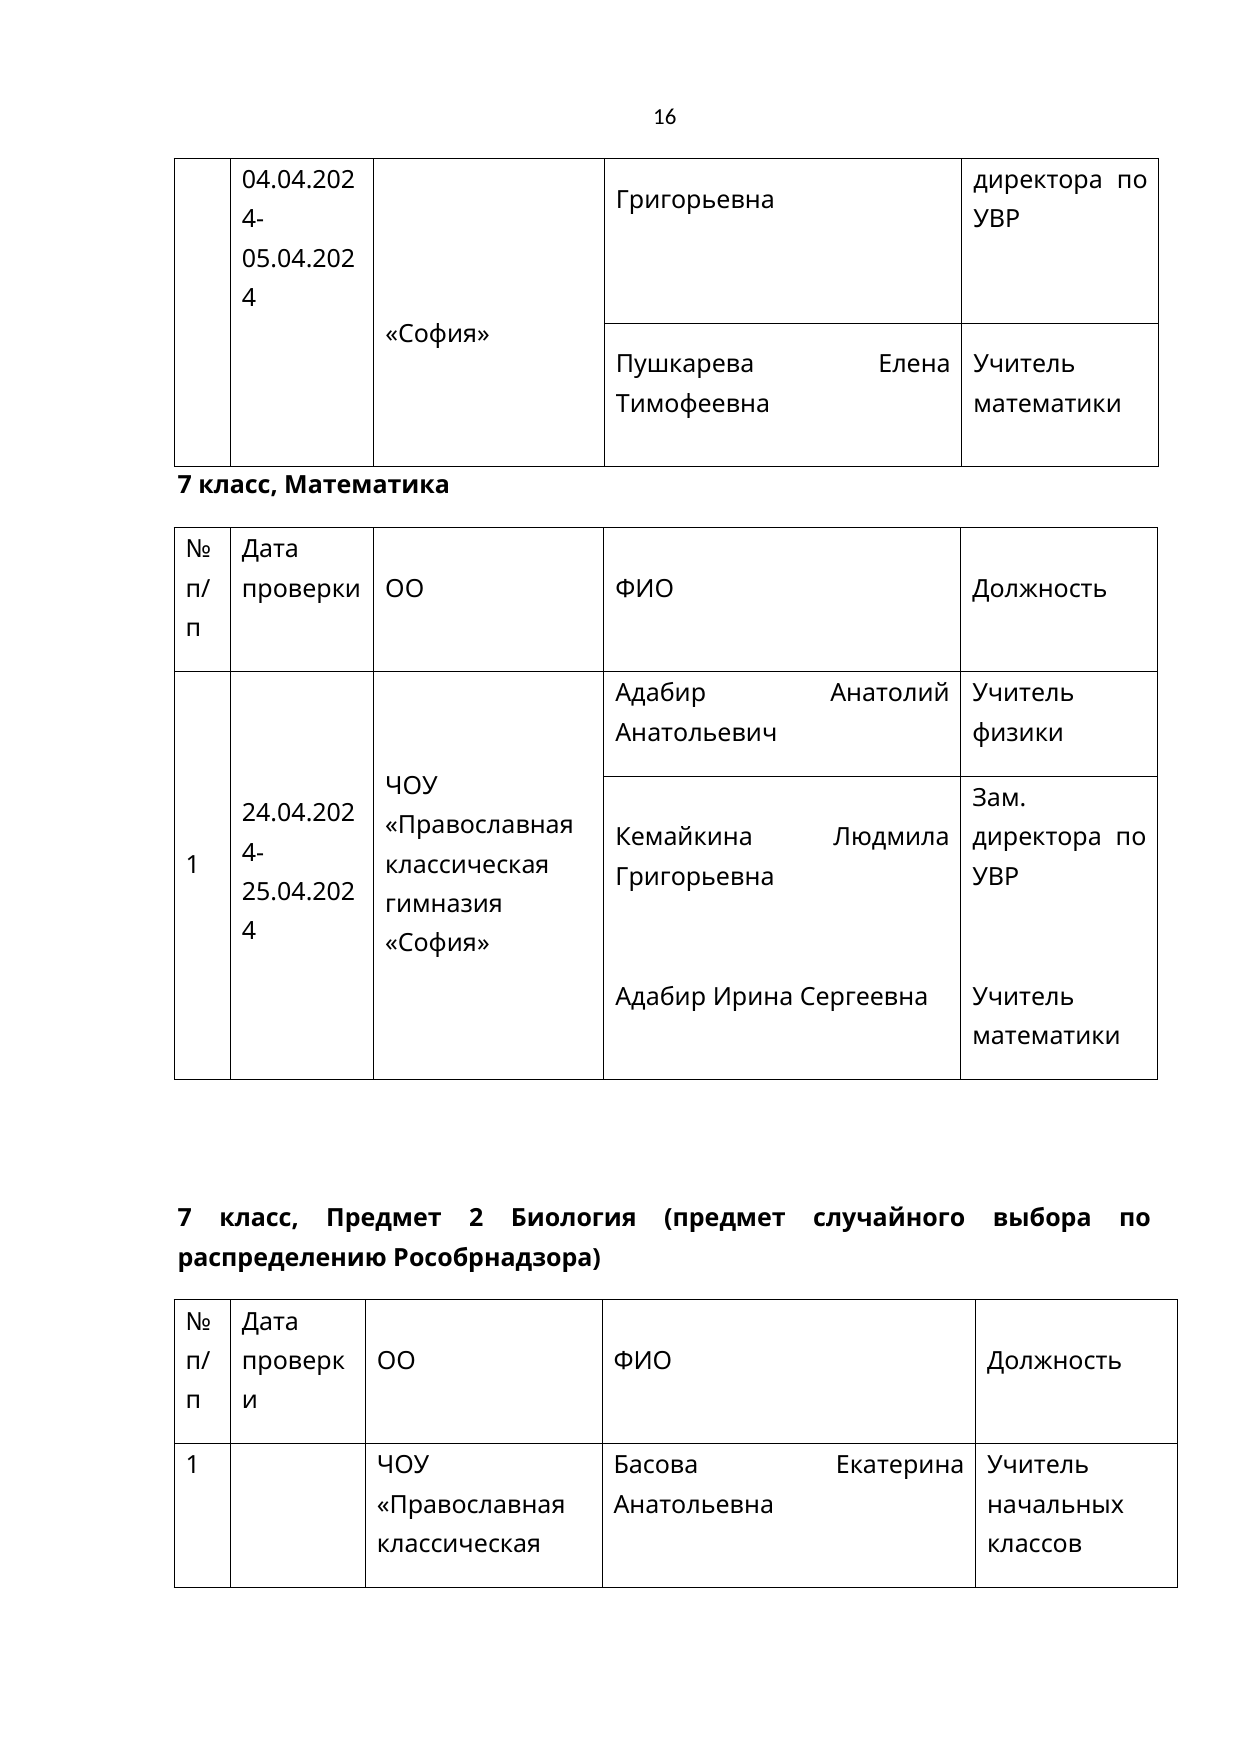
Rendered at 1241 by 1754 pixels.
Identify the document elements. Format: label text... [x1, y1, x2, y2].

table_cell Адабир Анатолий Анатольевич [604, 672, 960, 776]
table_header Должность [976, 1300, 1177, 1443]
table_header Должность [961, 528, 1157, 671]
table_cell Кемайкина Людмила Григорьевна Адабир Ирина Сергеевна [604, 777, 960, 1079]
table_header Дата проверки [231, 528, 373, 671]
table_header ОО [374, 528, 603, 671]
table_cell 24.04.2024-25.04.2024 [231, 672, 373, 1079]
text 7 класс, Математика [177, 467, 1152, 501]
table_cell 1 [175, 672, 230, 1079]
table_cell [231, 1444, 365, 1587]
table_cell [962, 159, 1158, 323]
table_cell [605, 159, 961, 323]
table_header Дата проверки [231, 1300, 365, 1443]
table_cell 1 [175, 1444, 230, 1587]
table_cell Зам. директора по УВР Учитель математики [961, 777, 1157, 1079]
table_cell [366, 1444, 602, 1587]
table_cell Учитель начальных классов [976, 1444, 1177, 1587]
table_header № п/п [175, 1300, 230, 1443]
table_header № п/п [175, 528, 230, 671]
table_header ОО [366, 1300, 602, 1443]
table_header ФИО [603, 1300, 975, 1443]
table_cell Учитель математики [962, 324, 1158, 466]
table_header ФИО [604, 528, 960, 671]
text 7 класс, Предмет 2 Биология (предмет случайного выбора по распределению Рособрнадзора) [177, 1200, 1152, 1273]
table_cell Басова Екатерина Анатольевна [603, 1444, 975, 1587]
table_cell Пушкарева Елена Тимофеевна [605, 324, 961, 466]
table_cell Учитель физики [961, 672, 1157, 776]
table_cell ЧОУ «Православная классическая гимназия «София» [374, 672, 603, 1079]
